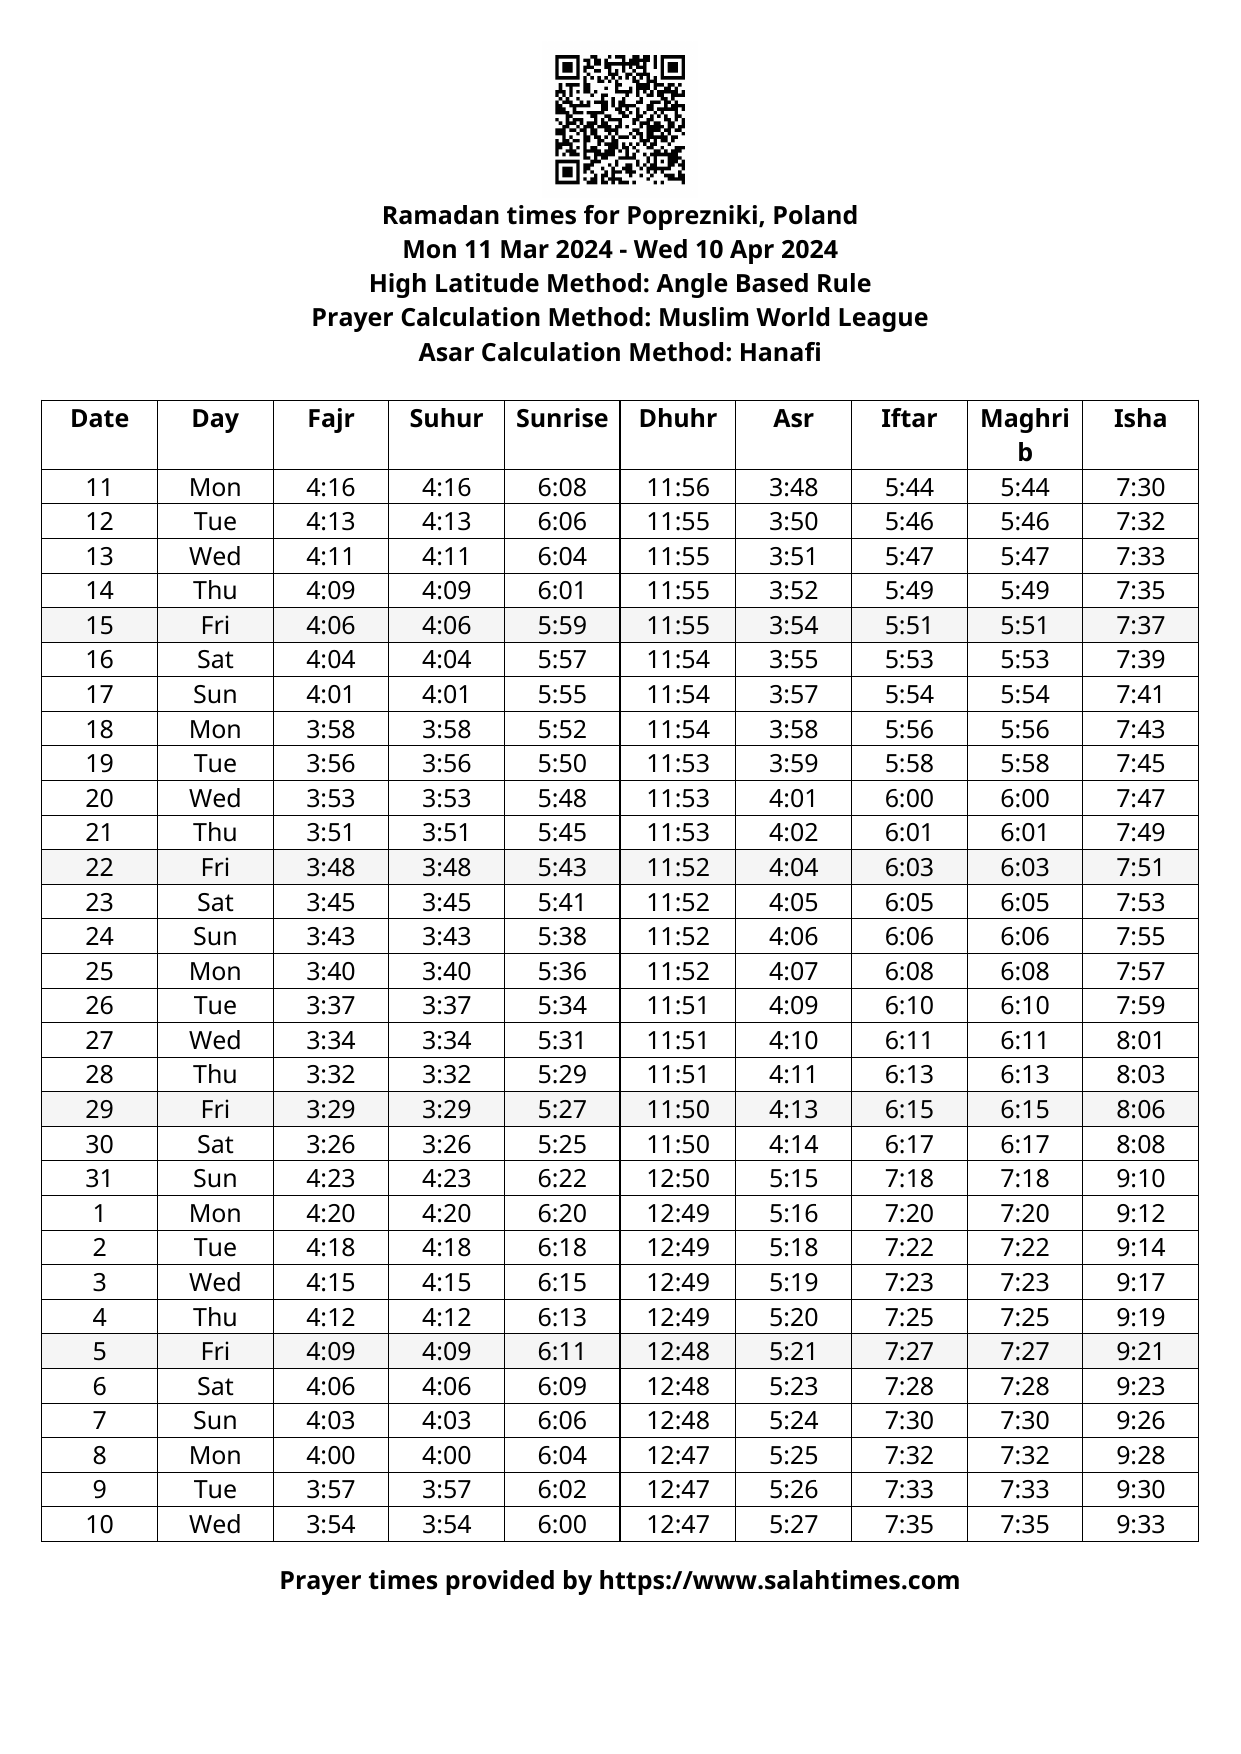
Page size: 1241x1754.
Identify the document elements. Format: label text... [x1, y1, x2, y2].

table_cell 4:18 [274, 1231, 388, 1264]
table_header Suhur [389, 401, 504, 469]
table_cell 9:14 [1083, 1231, 1198, 1264]
table_cell 9:30 [1083, 1473, 1198, 1506]
table_header Isha [1083, 401, 1198, 469]
table_cell 3:56 [274, 746, 388, 780]
table_cell 9:17 [1083, 1265, 1198, 1299]
table_cell Thu [158, 574, 273, 607]
table_cell 6:17 [852, 1127, 967, 1160]
table_cell 5:38 [505, 919, 619, 953]
table_cell Fri [158, 608, 273, 642]
table_header Fajr [274, 401, 388, 469]
table_cell 12:47 [621, 1438, 735, 1472]
table_cell Sun [158, 1161, 273, 1195]
table_cell 3:43 [389, 919, 504, 953]
text Prayer Calculation Method: Muslim World League [42, 300, 1198, 334]
table_cell 7:28 [852, 1369, 967, 1402]
table_cell 6:01 [968, 816, 1082, 849]
table_cell 11:51 [621, 1023, 735, 1057]
table_cell 11:50 [621, 1127, 735, 1160]
table_cell 3:29 [389, 1092, 504, 1126]
table_cell 6:03 [852, 850, 967, 884]
table_cell 6:13 [968, 1058, 1082, 1091]
table_cell 4 [42, 1300, 157, 1333]
table_cell 9:12 [1083, 1196, 1198, 1229]
table_cell 4:13 [274, 504, 388, 538]
table_cell 5:47 [852, 539, 967, 572]
table_cell 6 [42, 1369, 157, 1402]
table_cell 4:02 [736, 816, 851, 849]
table_cell 3:43 [274, 919, 388, 953]
table_cell 30 [42, 1127, 157, 1160]
table_cell Tue [158, 1231, 273, 1264]
table_cell 11:53 [621, 781, 735, 814]
table_cell Wed [158, 1265, 273, 1299]
table_cell 25 [42, 954, 157, 987]
table_cell 7:27 [852, 1334, 967, 1368]
table_cell 3:34 [274, 1023, 388, 1057]
table_cell 7:32 [968, 1438, 1082, 1472]
table_cell 7 [42, 1404, 157, 1437]
table_cell 7:23 [852, 1265, 967, 1299]
table_cell 5:34 [505, 989, 619, 1022]
text Asar Calculation Method: Hanafi [42, 334, 1198, 368]
table_cell 5:21 [736, 1334, 851, 1368]
table_cell 6:06 [968, 919, 1082, 953]
table_cell Sat [158, 643, 273, 676]
table_cell 7:18 [968, 1161, 1082, 1195]
table_cell 5:26 [736, 1473, 851, 1506]
text High Latitude Method: Angle Based Rule [42, 266, 1198, 300]
table_cell 16 [42, 643, 157, 676]
table_cell Mon [158, 712, 273, 745]
table_cell 8:03 [1083, 1058, 1198, 1091]
table_cell 5:46 [968, 504, 1082, 538]
table_cell 5:27 [736, 1507, 851, 1541]
table_cell 23 [42, 885, 157, 918]
table_header Maghrib [968, 401, 1082, 469]
table_cell 9 [42, 1473, 157, 1506]
table_cell 6:06 [852, 919, 967, 953]
table_cell 5:53 [852, 643, 967, 676]
table_cell Wed [158, 539, 273, 572]
table_cell 5:20 [736, 1300, 851, 1333]
table_cell Sat [158, 885, 273, 918]
table_cell 11:52 [621, 850, 735, 884]
table_cell 14 [42, 574, 157, 607]
table_cell 6:08 [505, 470, 619, 503]
table_cell 4:16 [389, 470, 504, 503]
table_cell 5:23 [736, 1369, 851, 1402]
table_cell 24 [42, 919, 157, 953]
table_cell 6:00 [968, 781, 1082, 814]
table_cell 5:51 [968, 608, 1082, 642]
table_cell 26 [42, 989, 157, 1022]
table_cell 6:11 [505, 1334, 619, 1368]
table_cell 4:11 [736, 1058, 851, 1091]
table_cell 5:56 [968, 712, 1082, 745]
table_cell 9:19 [1083, 1300, 1198, 1333]
table_cell Thu [158, 1058, 273, 1091]
table_cell 5:59 [505, 608, 619, 642]
table_cell 8 [42, 1438, 157, 1472]
table_cell Fri [158, 1092, 273, 1126]
table_cell 6:10 [852, 989, 967, 1022]
table_cell 5:55 [505, 677, 619, 711]
table_cell 5:58 [968, 746, 1082, 780]
table_cell 4:15 [274, 1265, 388, 1299]
table_cell 9:21 [1083, 1334, 1198, 1368]
table_cell 6:00 [505, 1507, 619, 1541]
table_cell 6:18 [505, 1231, 619, 1264]
table_cell 5:47 [968, 539, 1082, 572]
table_cell 11:54 [621, 677, 735, 711]
table_cell 6:11 [968, 1023, 1082, 1057]
table_cell 4:12 [389, 1300, 504, 1333]
table_cell 5:56 [852, 712, 967, 745]
table_cell 3:58 [274, 712, 388, 745]
table_cell 27 [42, 1023, 157, 1057]
table_cell 5:27 [505, 1092, 619, 1126]
table_cell 3:40 [389, 954, 504, 987]
table_cell 3:34 [389, 1023, 504, 1057]
table_cell 4:06 [274, 608, 388, 642]
table_cell 4:11 [274, 539, 388, 572]
text Ramadan times for Poprezniki, Poland [42, 198, 1198, 232]
table_cell Tue [158, 989, 273, 1022]
table_header Iftar [852, 401, 967, 469]
table_cell 7:37 [1083, 608, 1198, 642]
table_cell Tue [158, 746, 273, 780]
table_cell 5:46 [852, 504, 967, 538]
table_cell 4:06 [274, 1369, 388, 1402]
text Mon 11 Mar 2024 - Wed 10 Apr 2024 [42, 232, 1198, 266]
table_cell 5:52 [505, 712, 619, 745]
table_cell 4:20 [389, 1196, 504, 1229]
table_cell 6:13 [852, 1058, 967, 1091]
table_cell 3:26 [274, 1127, 388, 1160]
table_cell Sat [158, 1369, 273, 1402]
table_cell Sun [158, 1404, 273, 1437]
picture [542, 41, 699, 198]
table_cell Tue [158, 1473, 273, 1506]
table_cell 3:52 [736, 574, 851, 607]
table_cell 5:57 [505, 643, 619, 676]
table_cell 7:20 [852, 1196, 967, 1229]
table_cell 4:09 [274, 574, 388, 607]
table_cell 7:20 [968, 1196, 1082, 1229]
table_cell 4:04 [274, 643, 388, 676]
table_cell 11:55 [621, 539, 735, 572]
table_cell 7:55 [1083, 919, 1198, 953]
table_cell 11:55 [621, 504, 735, 538]
table_cell 12:48 [621, 1404, 735, 1437]
table_cell 7:35 [968, 1507, 1082, 1541]
table_cell Mon [158, 954, 273, 987]
table_cell 6:06 [505, 504, 619, 538]
table_cell 7:47 [1083, 781, 1198, 814]
table_cell 6:13 [505, 1300, 619, 1333]
table_cell 6:10 [968, 989, 1082, 1022]
table_cell 5:19 [736, 1265, 851, 1299]
table_cell 2 [42, 1231, 157, 1264]
table_cell 4:09 [389, 1334, 504, 1368]
table_cell 4:16 [274, 470, 388, 503]
table_cell 5:51 [852, 608, 967, 642]
table_cell 7:53 [1083, 885, 1198, 918]
table_cell 5:44 [968, 470, 1082, 503]
table_cell 6:15 [968, 1092, 1082, 1126]
table_cell 5:49 [852, 574, 967, 607]
table_cell 20 [42, 781, 157, 814]
table_cell 5:50 [505, 746, 619, 780]
table_cell 5:45 [505, 816, 619, 849]
table_cell 12:47 [621, 1507, 735, 1541]
table_header Dhuhr [621, 401, 735, 469]
table_cell 7:33 [968, 1473, 1082, 1506]
table_cell Mon [158, 1438, 273, 1472]
table_cell 6:20 [505, 1196, 619, 1229]
table_cell 11:55 [621, 574, 735, 607]
table_cell 11:50 [621, 1092, 735, 1126]
table_cell 6:01 [505, 574, 619, 607]
table_cell 11:52 [621, 919, 735, 953]
table_cell 3:32 [274, 1058, 388, 1091]
table_cell 6:05 [968, 885, 1082, 918]
table_cell 6:08 [968, 954, 1082, 987]
table_cell 7:51 [1083, 850, 1198, 884]
table_cell 7:28 [968, 1369, 1082, 1402]
table_cell 7:32 [852, 1438, 967, 1472]
table_cell 4:03 [274, 1404, 388, 1437]
table_header Day [158, 401, 273, 469]
table_cell 11:53 [621, 816, 735, 849]
table_cell 4:06 [736, 919, 851, 953]
table_cell Wed [158, 1023, 273, 1057]
table_cell 5:44 [852, 470, 967, 503]
table_cell 7:57 [1083, 954, 1198, 987]
table_cell 3:58 [389, 712, 504, 745]
table_cell 8:06 [1083, 1092, 1198, 1126]
table_cell 12:47 [621, 1473, 735, 1506]
table_cell 7:18 [852, 1161, 967, 1195]
table_cell 6:02 [505, 1473, 619, 1506]
table_cell 12:48 [621, 1369, 735, 1402]
table_cell 11:54 [621, 643, 735, 676]
text Prayer times provided by https://www.salahtimes.com [42, 1563, 1198, 1597]
table_cell 4:05 [736, 885, 851, 918]
table_cell 9:33 [1083, 1507, 1198, 1541]
table_cell 7:25 [852, 1300, 967, 1333]
table_cell 10 [42, 1507, 157, 1541]
table_cell 18 [42, 712, 157, 745]
table_cell 4:20 [274, 1196, 388, 1229]
table_cell 7:35 [852, 1507, 967, 1541]
table_cell 6:06 [505, 1404, 619, 1437]
table_cell 9:23 [1083, 1369, 1198, 1402]
table_cell 3:54 [274, 1507, 388, 1541]
table_cell 5:31 [505, 1023, 619, 1057]
table_cell 6:09 [505, 1369, 619, 1402]
table_cell 3:55 [736, 643, 851, 676]
table_cell 6:00 [852, 781, 967, 814]
table_cell 4:23 [274, 1161, 388, 1195]
table_cell 3:37 [274, 989, 388, 1022]
table_cell 22 [42, 850, 157, 884]
table_cell 4:01 [736, 781, 851, 814]
table_cell 3:53 [389, 781, 504, 814]
table_cell 7:43 [1083, 712, 1198, 745]
table_cell 4:13 [389, 504, 504, 538]
table_cell 6:03 [968, 850, 1082, 884]
table_cell 4:01 [274, 677, 388, 711]
table_cell 3:29 [274, 1092, 388, 1126]
table_cell 7:41 [1083, 677, 1198, 711]
table_cell 7:32 [1083, 504, 1198, 538]
table_cell 12:48 [621, 1334, 735, 1368]
table_cell 11:55 [621, 608, 735, 642]
table_cell 4:09 [389, 574, 504, 607]
table_cell 9:10 [1083, 1161, 1198, 1195]
table_cell 11:53 [621, 746, 735, 780]
table_cell 4:07 [736, 954, 851, 987]
table_cell Mon [158, 470, 273, 503]
table_cell 12:50 [621, 1161, 735, 1195]
table_cell 11:52 [621, 954, 735, 987]
table_cell Mon [158, 1196, 273, 1229]
table_cell 4:10 [736, 1023, 851, 1057]
table_cell 3:51 [736, 539, 851, 572]
table_cell 5:53 [968, 643, 1082, 676]
table_cell 29 [42, 1092, 157, 1126]
table_cell 3:45 [389, 885, 504, 918]
table_cell 11:52 [621, 885, 735, 918]
table_cell 11 [42, 470, 157, 503]
table_cell 4:04 [389, 643, 504, 676]
table_cell 6:01 [852, 816, 967, 849]
table_cell 5:25 [736, 1438, 851, 1472]
table_cell 5 [42, 1334, 157, 1368]
table_cell 28 [42, 1058, 157, 1091]
table_cell Fri [158, 1334, 273, 1368]
table_cell 7:30 [852, 1404, 967, 1437]
table_cell 6:11 [852, 1023, 967, 1057]
table_cell 12:49 [621, 1231, 735, 1264]
table_cell 4:09 [736, 989, 851, 1022]
table_cell 11:51 [621, 1058, 735, 1091]
table_cell 5:15 [736, 1161, 851, 1195]
table_cell 3:54 [389, 1507, 504, 1541]
table_cell 1 [42, 1196, 157, 1229]
table_cell 4:09 [274, 1334, 388, 1368]
table_header Asr [736, 401, 851, 469]
table_cell 6:22 [505, 1161, 619, 1195]
table_cell 6:17 [968, 1127, 1082, 1160]
table_cell 4:03 [389, 1404, 504, 1437]
table_cell 9:26 [1083, 1404, 1198, 1437]
table_cell 12:49 [621, 1265, 735, 1299]
table_cell 21 [42, 816, 157, 849]
table_cell 5:43 [505, 850, 619, 884]
table_cell 7:59 [1083, 989, 1198, 1022]
table_cell 4:18 [389, 1231, 504, 1264]
table_cell 7:33 [852, 1473, 967, 1506]
table_cell 12 [42, 504, 157, 538]
table_cell 6:15 [505, 1265, 619, 1299]
table_cell 6:05 [852, 885, 967, 918]
table_cell 4:01 [389, 677, 504, 711]
table_cell Wed [158, 781, 273, 814]
table_cell 7:35 [1083, 574, 1198, 607]
table_cell 3:53 [274, 781, 388, 814]
table_cell 5:24 [736, 1404, 851, 1437]
table_cell 4:06 [389, 608, 504, 642]
table_cell Thu [158, 1300, 273, 1333]
table_cell 3:26 [389, 1127, 504, 1160]
table_cell 31 [42, 1161, 157, 1195]
table_cell 5:54 [968, 677, 1082, 711]
table_cell 6:15 [852, 1092, 967, 1126]
table_cell 6:04 [505, 1438, 619, 1472]
table_cell 6:08 [852, 954, 967, 987]
table_cell 4:00 [389, 1438, 504, 1472]
table_cell 7:49 [1083, 816, 1198, 849]
table_cell Tue [158, 504, 273, 538]
table_cell 5:29 [505, 1058, 619, 1091]
table_cell 5:36 [505, 954, 619, 987]
table_cell 4:11 [389, 539, 504, 572]
table_cell 17 [42, 677, 157, 711]
table_cell 5:25 [505, 1127, 619, 1160]
table_cell 3:58 [736, 712, 851, 745]
table_cell Wed [158, 1507, 273, 1541]
table_cell 7:22 [968, 1231, 1082, 1264]
table_cell 4:12 [274, 1300, 388, 1333]
table_cell 7:45 [1083, 746, 1198, 780]
table_cell 4:15 [389, 1265, 504, 1299]
table_cell 8:01 [1083, 1023, 1198, 1057]
table_cell 4:23 [389, 1161, 504, 1195]
table_cell 7:23 [968, 1265, 1082, 1299]
table_cell 3:51 [274, 816, 388, 849]
table_cell 7:22 [852, 1231, 967, 1264]
table_cell 7:33 [1083, 539, 1198, 572]
table_cell Sat [158, 1127, 273, 1160]
table_cell 5:41 [505, 885, 619, 918]
table_cell 11:51 [621, 989, 735, 1022]
table_cell 5:16 [736, 1196, 851, 1229]
table_cell 3:54 [736, 608, 851, 642]
table_cell 12:49 [621, 1196, 735, 1229]
table_cell Fri [158, 850, 273, 884]
table_cell Thu [158, 816, 273, 849]
table_cell 3:48 [736, 470, 851, 503]
table_cell 3:50 [736, 504, 851, 538]
table_cell 3:59 [736, 746, 851, 780]
table_cell 15 [42, 608, 157, 642]
table_cell 3:56 [389, 746, 504, 780]
table_cell 3:32 [389, 1058, 504, 1091]
table_cell 3:40 [274, 954, 388, 987]
table_header Date [42, 401, 157, 469]
table_cell 7:30 [968, 1404, 1082, 1437]
table_cell 4:06 [389, 1369, 504, 1402]
table_cell 3:48 [274, 850, 388, 884]
table_cell 5:58 [852, 746, 967, 780]
table_cell 7:27 [968, 1334, 1082, 1368]
table_cell 4:14 [736, 1127, 851, 1160]
table_cell Sun [158, 677, 273, 711]
table_cell 5:54 [852, 677, 967, 711]
table_cell 3:57 [274, 1473, 388, 1506]
table_cell 13 [42, 539, 157, 572]
table_cell 3:48 [389, 850, 504, 884]
table_cell 7:25 [968, 1300, 1082, 1333]
table_cell 5:18 [736, 1231, 851, 1264]
table_cell 5:48 [505, 781, 619, 814]
table_cell 3:57 [736, 677, 851, 711]
table_cell 3:45 [274, 885, 388, 918]
table_cell 11:56 [621, 470, 735, 503]
table_cell 3:57 [389, 1473, 504, 1506]
table_cell 3:37 [389, 989, 504, 1022]
table_cell 3 [42, 1265, 157, 1299]
table_cell 6:04 [505, 539, 619, 572]
table_header Sunrise [505, 401, 619, 469]
table_cell 5:49 [968, 574, 1082, 607]
table_cell Sun [158, 919, 273, 953]
table_cell 3:51 [389, 816, 504, 849]
table_cell 7:39 [1083, 643, 1198, 676]
table_cell 4:00 [274, 1438, 388, 1472]
table_cell 7:30 [1083, 470, 1198, 503]
table_cell 19 [42, 746, 157, 780]
table_cell 4:13 [736, 1092, 851, 1126]
table_cell 4:04 [736, 850, 851, 884]
table_cell 12:49 [621, 1300, 735, 1333]
table_cell 8:08 [1083, 1127, 1198, 1160]
table_cell 9:28 [1083, 1438, 1198, 1472]
table_cell 11:54 [621, 712, 735, 745]
